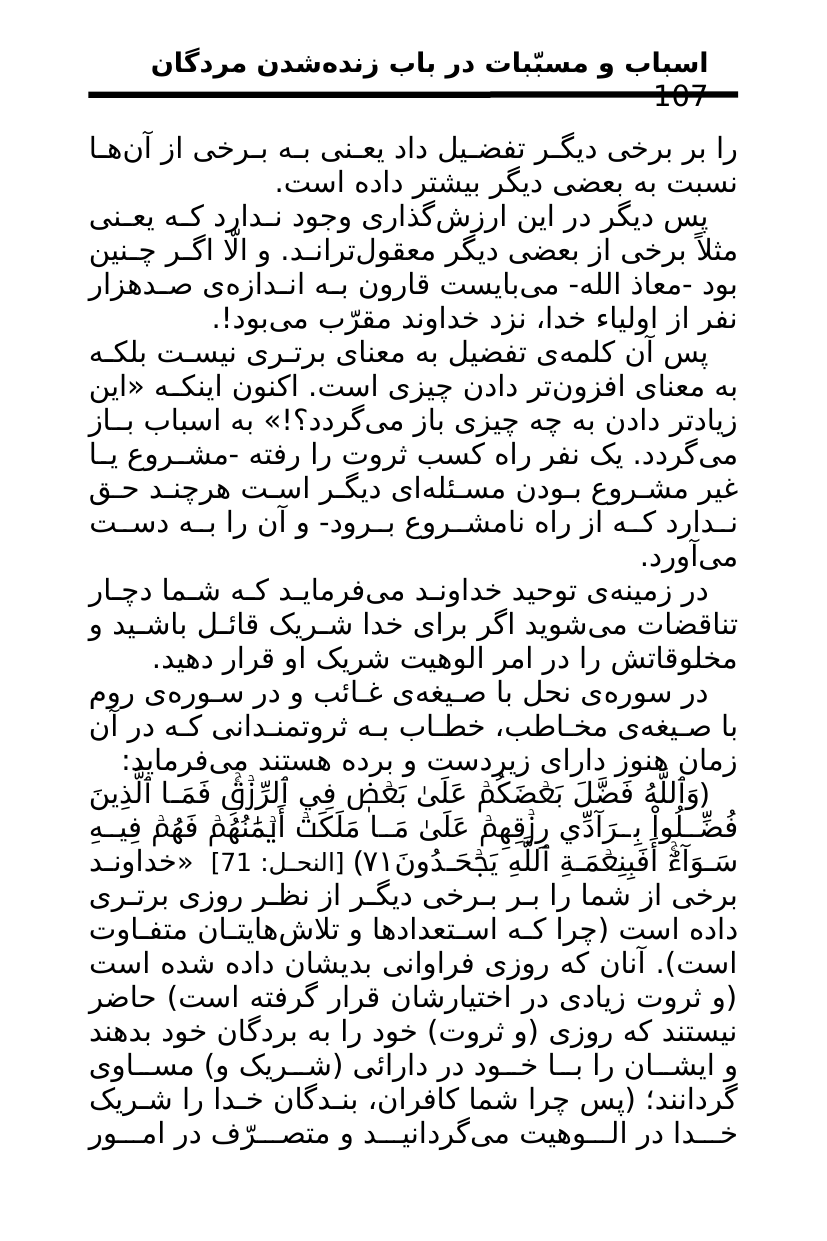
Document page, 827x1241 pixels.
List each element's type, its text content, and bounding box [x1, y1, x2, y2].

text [89, 777, 738, 1150]
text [89, 132, 738, 199]
text در سوره‌ی نحل با صیغه‌ی غائب و در سوره‌ی روم با صیغه‌ی مخاطب، خطاب به ثروتمندانی که در آن زمان هنوز دارای زیردست و برده هستند می‌فرماید: [89, 675, 738, 777]
text در زمینه‌ی توحید خداوند می‌فرماید که شما دچار تناقضات می‌شوید اگر برای خدا شریک قائل باشید و مخلوقاتش را در امر الوهیت شریک او قرار دهید. [89, 573, 738, 675]
text پس دیگر در این ارزش‌گذاری وجود ندارد که یعنی مثلاً برخی از بعضی دیگر معقول‌تر‌اند. و الّا اگر چنین بود -معاذ الله- می‌بایست قارون به اندازه‌ی صدهزار نفر از اولیاء خدا، نزد خداوند مقرّب می‌بود!. [89, 199, 738, 335]
text پس آن کلمه‌ی تفضیل به معنای برتری نیست بلکه به معنای افزون‌تر دادن چیزی است. اکنون اینکه «این زیادتر دادن به چه چیزی باز می‌گردد؟!» به اسباب باز می‌گردد. یک نفر راه کسب ثروت را رفته -مشروع یا غیر مشروع بودن مسئله‌ای دیگر است هرچند حق ندارد که از راه نامشروع برود- و آن را به دست می‌آورد. [89, 335, 738, 573]
